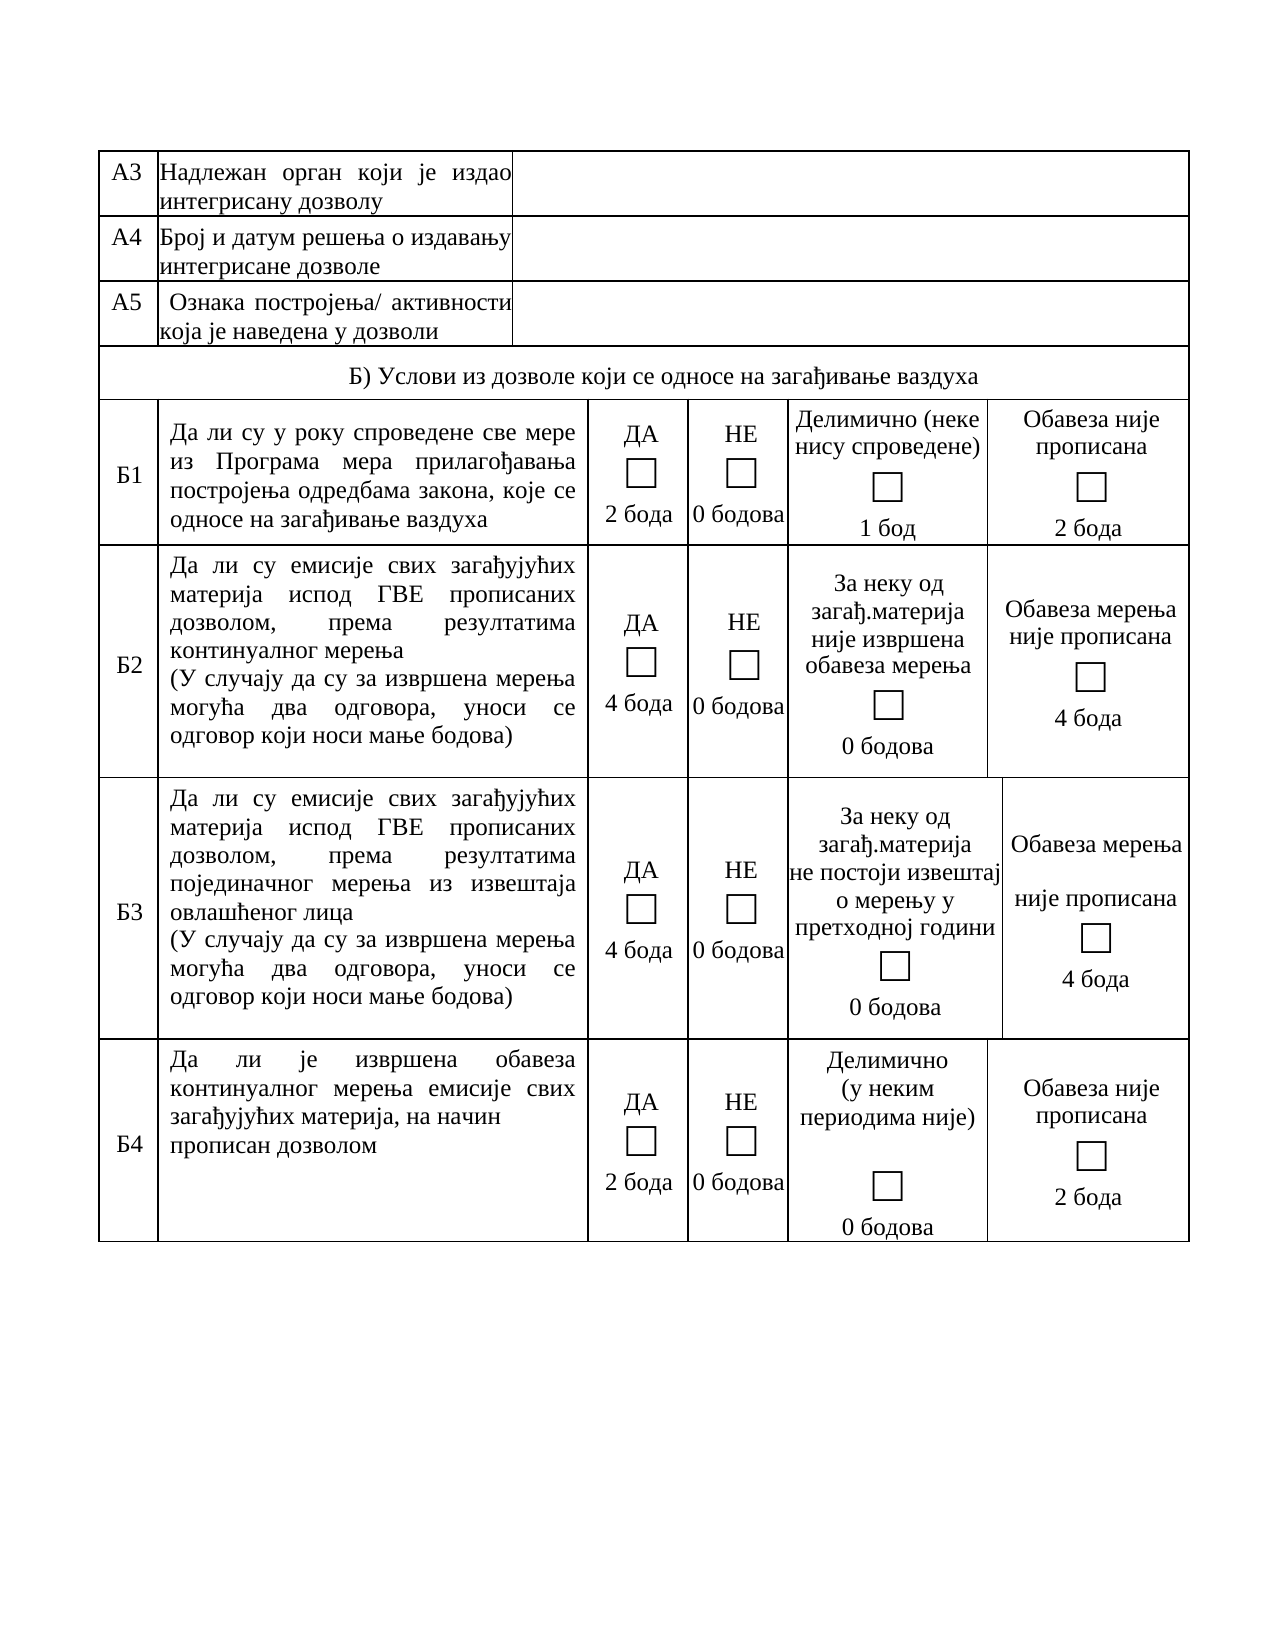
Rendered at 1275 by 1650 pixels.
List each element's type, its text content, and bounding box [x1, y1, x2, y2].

table_cell За неку од загађ.материја не постоји извештај о мерењу у претходној години □ 0 бодова [789, 778, 1002, 1038]
table_cell Делимично (неке нису спроведене) □ 1 бод [789, 400, 987, 544]
table_cell Да ли су у року спроведене све мере из Програма мера прилагођавања постројења одредбама закона, које се односе на загађивање ваздуха [159, 400, 587, 544]
table_cell НЕ □ 0 бодова [689, 400, 787, 544]
table_cell За неку од загађ.материја није извршена обавеза мерења □ 0 бодова [789, 546, 987, 777]
table_cell Надлежан орган који је издао интегрисану дозволу [159, 152, 512, 215]
table_cell Да ли су емисије свих загађујућих материја испод ГВЕ прописаних дозволом, према резултатима појединачног мерења из извештаја овлашћеног лица (У случају да су за извршена мерења могућа два одговора, уноси се одговор који носи мање бодова) [159, 778, 587, 1038]
table_cell Обавеза мерења није прописана □ 4 бода [1003, 778, 1188, 1038]
table_cell НЕ □ 0 бодова [689, 546, 787, 777]
table_cell НЕ □ 0 бодова [689, 778, 787, 1038]
table_cell Да ли су емисије свих загађујућих материја испод ГВЕ прописаних дозволом, према резултатима континуалног мерења (У случају да су за извршена мерења могућа два одговора, уноси се одговор који носи мање бодова) [159, 546, 587, 777]
table_cell Б1 [100, 400, 157, 544]
table_cell Обавеза мерења није прописана □ 4 бода [988, 546, 1188, 777]
table_cell A5 [100, 282, 157, 345]
table_cell Б4 [100, 1040, 157, 1241]
table_cell A3 [100, 152, 157, 215]
table_cell ДА □ 2 бода [589, 1040, 687, 1241]
table_cell Ознака постројења/ активности која је наведена у дозволи [159, 282, 512, 345]
table_cell Б3 [100, 778, 157, 1038]
table_cell Делимично (у неким периодима није) □ 0 бодова [789, 1040, 987, 1241]
table_cell [513, 217, 1188, 280]
table_cell Обавеза није прописана □ 2 бода [988, 1040, 1188, 1241]
table_cell [513, 282, 1188, 345]
table_cell Б) Услови из дозволе који се односе на загађивање ваздуха [100, 347, 1188, 398]
table_cell [513, 152, 1188, 215]
table_cell НЕ □ 0 бодова [689, 1040, 787, 1241]
table_cell Да ли је извршена обавеза континуалног мерења емисије свих загађујућих материја, на начин прописан дозволом [159, 1040, 587, 1241]
table_cell ДА □ 4 бода [589, 546, 687, 777]
table_cell ДА □ 2 бода [589, 400, 687, 544]
table_cell ДА □ 4 бода [589, 778, 687, 1038]
table_cell Број и датум решења о издавању интегрисане дозволе [159, 217, 512, 280]
table_cell Б2 [100, 546, 157, 777]
table_cell Обавеза није прописана □ 2 бода [988, 400, 1188, 544]
table_cell А4 [100, 217, 157, 280]
